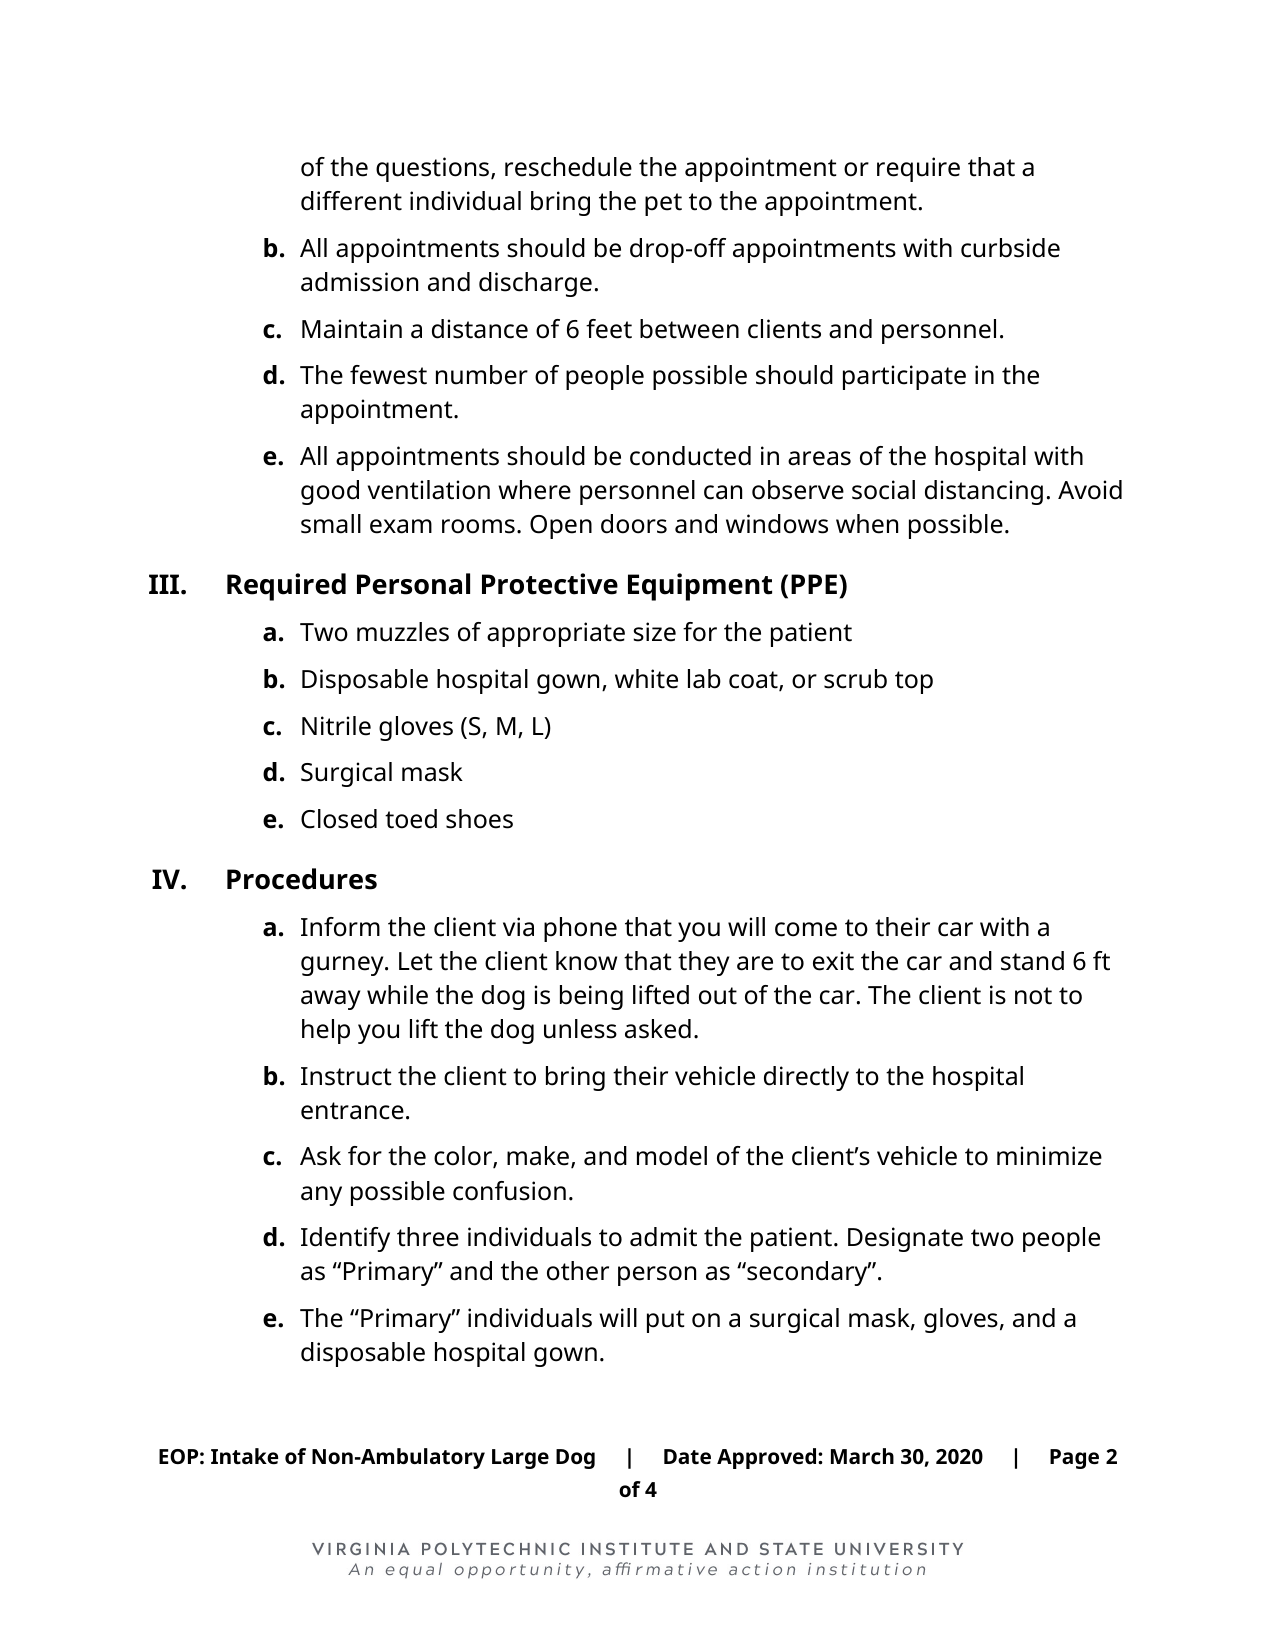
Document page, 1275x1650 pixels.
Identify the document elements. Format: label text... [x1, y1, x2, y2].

list The “Primary” individuals will put on a surgical mask, gloves, and a disposable hospital gown. [262, 1300, 1125, 1368]
list Identify three individuals to admit the patient. Designate two people as “Primary” and the other person as “secondary”. [262, 1220, 1125, 1288]
list The fewest number of people possible should participate in the appointment. [262, 358, 1125, 426]
list All appointments should be drop-off appointments with curbside admission and discharge. [262, 231, 1125, 299]
picture [150, 1507, 1125, 1583]
list Nitrile gloves (S, M, L) [262, 708, 1125, 742]
list Procedures [187, 860, 1125, 897]
list Inform the client via phone that you will come to their car with a gurney. Let the client know that they are to exit the car and stand 6 ft away while the dog is being lifted out of the car. The client is not to help you lift the dog unless asked. [262, 910, 1125, 1046]
list Closed toed shoes [262, 801, 1125, 835]
list Surgical mask [262, 755, 1125, 789]
list Required Personal Protective Equipment (PPE) [187, 566, 1125, 602]
list Maintain a distance of 6 feet between clients and personnel. [262, 311, 1125, 345]
list Disposable hospital gown, white lab coat, or scrub top [262, 662, 1125, 696]
list Ask for the color, make, and model of the client’s vehicle to minimize any possible confusion. [262, 1139, 1125, 1207]
list Instruct the client to bring their vehicle directly to the hospital entrance. [262, 1058, 1125, 1127]
list Two muzzles of appropriate size for the patient [262, 615, 1125, 649]
list All appointments should be conducted in areas of the hospital with good ventilation where personnel can observe social distancing. Avoid small exam rooms. Open doors and windows when possible. [262, 438, 1125, 541]
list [262, 150, 1125, 218]
